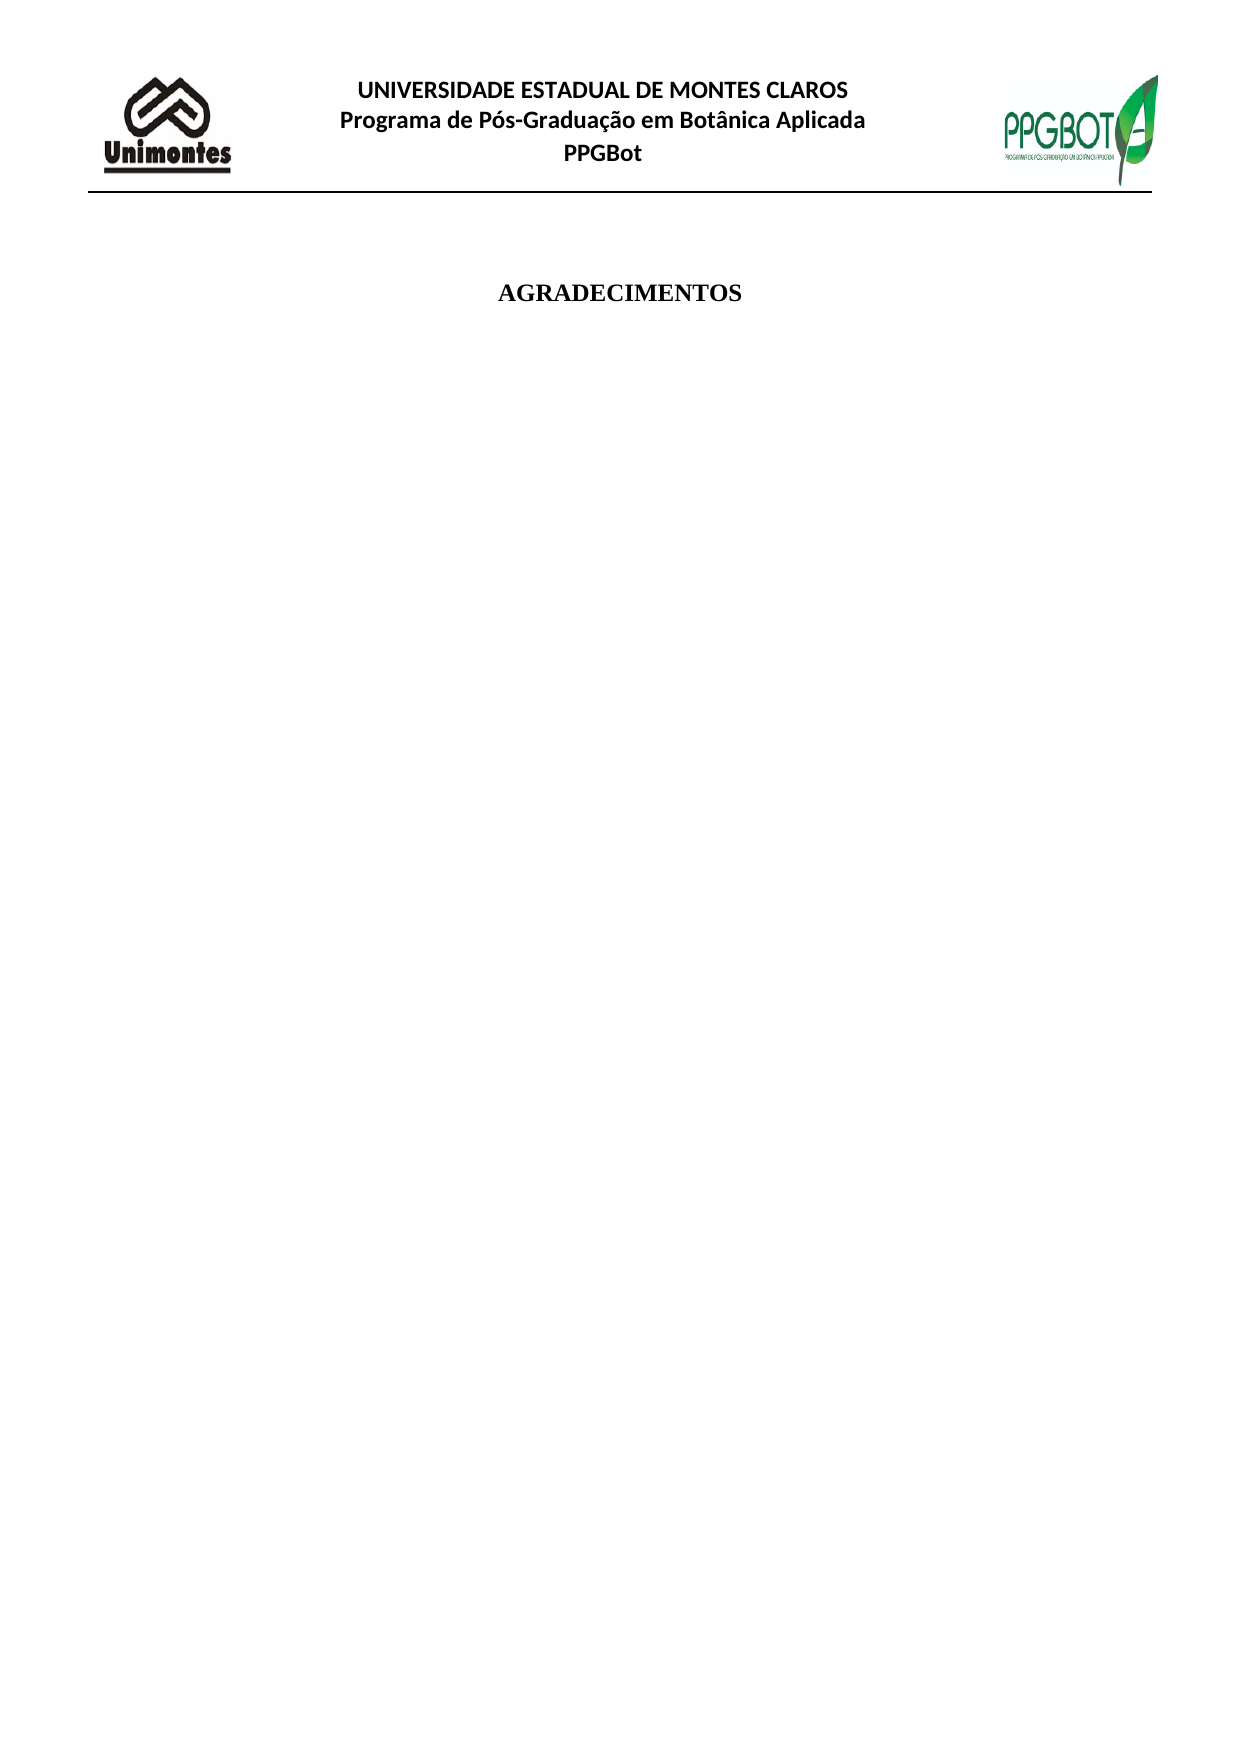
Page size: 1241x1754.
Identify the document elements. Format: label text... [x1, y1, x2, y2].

picture [1004, 74, 1158, 186]
picture [102, 74, 234, 175]
text AGRADECIMENTOS [148, 278, 1092, 307]
